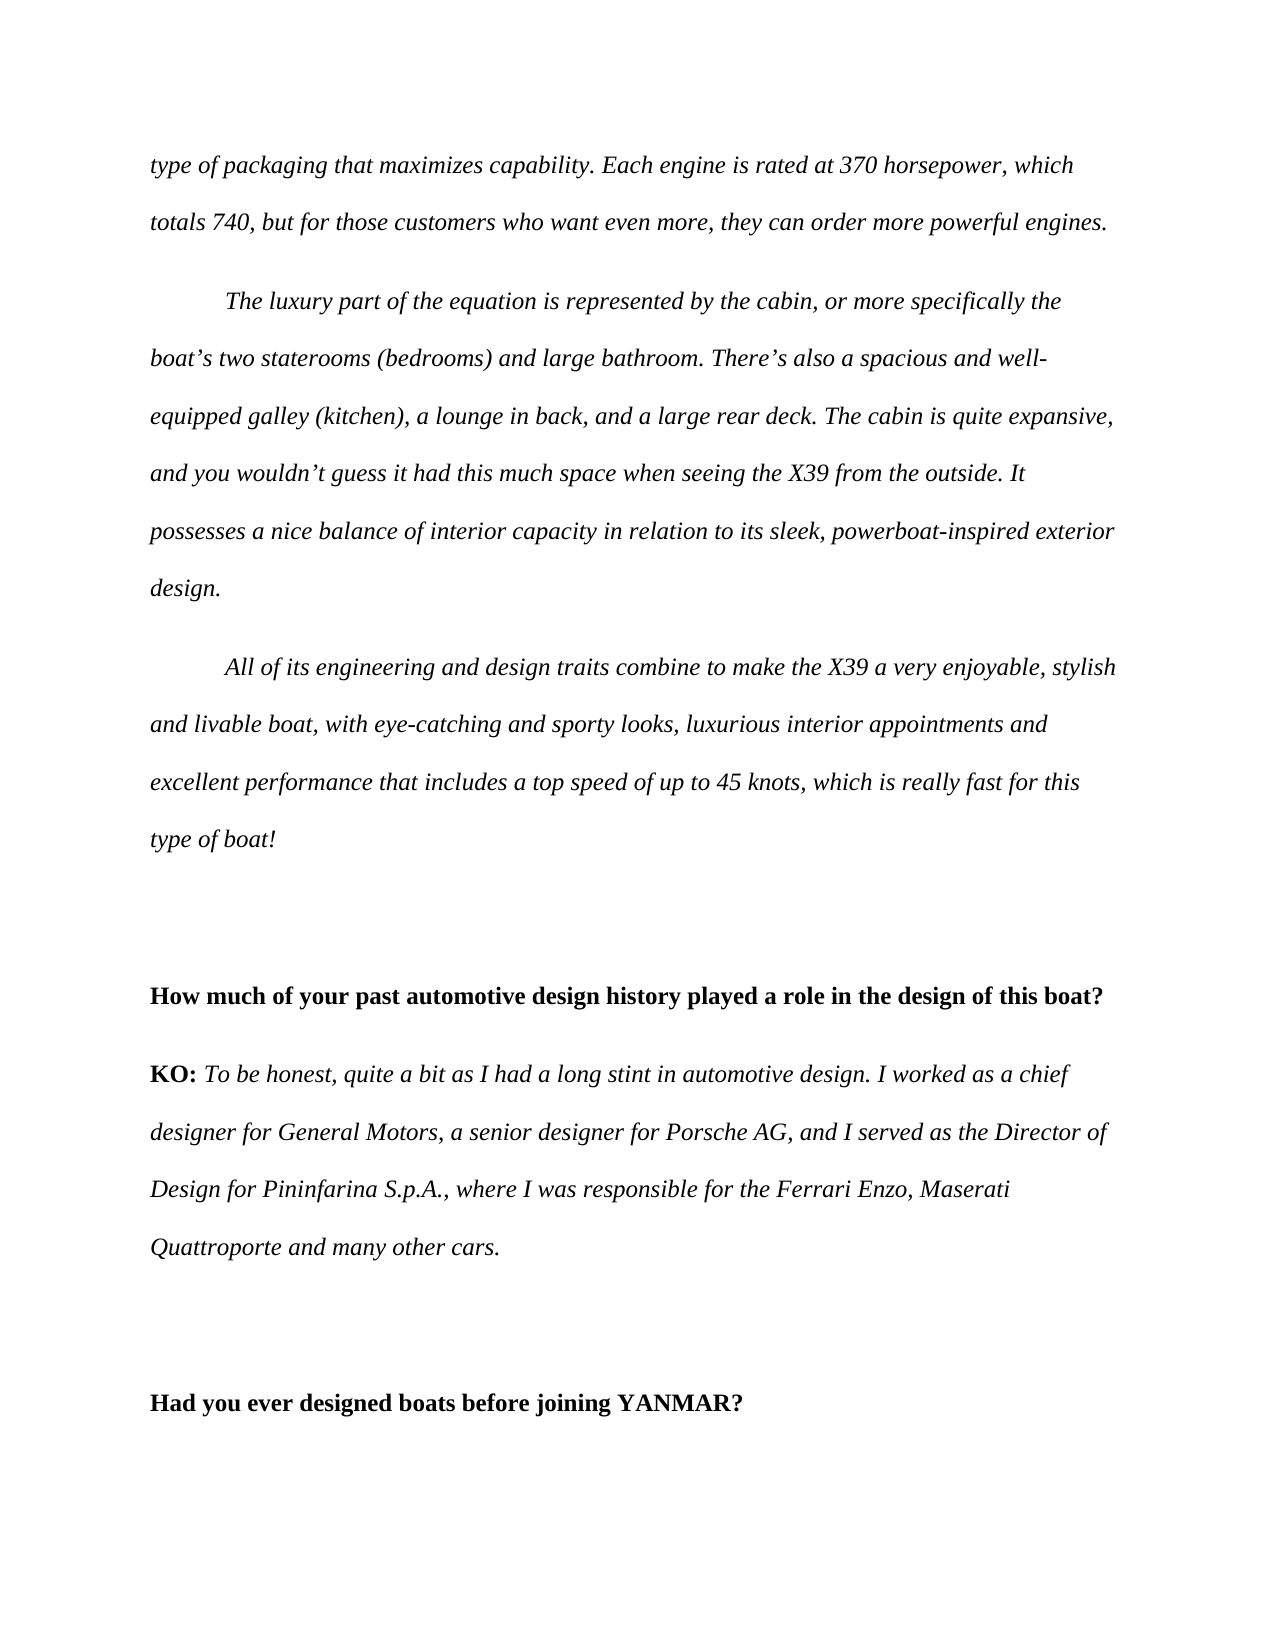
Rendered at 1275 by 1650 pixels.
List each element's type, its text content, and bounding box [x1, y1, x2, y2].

text How much of your past automotive design history played a role in the design of this boat? [150, 981, 1125, 1009]
text Had you ever designed boats before joining YANMAR? [150, 1388, 1125, 1417]
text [150, 150, 1125, 236]
text The luxury part of the equation is represented by the cabin, or more specifically the boat’s two staterooms (bedrooms) and large bathroom. There’s also a spacious and well-equipped galley (kitchen), a lounge in back, and a large rear deck. The cabin is quite expansive, and you wouldn’t guess it had this much space when seeing the X39 from the outside. It possesses a nice balance of interior capacity in relation to its sleek, powerboat-inspired exterior design. [150, 286, 1125, 602]
text All of its engineering and design traits combine to make the X39 a very enjoyable, stylish and livable boat, with eye-catching and sporty looks, luxurious interior appointments and excellent performance that includes a top speed of up to 45 knots, which is really fast for this type of boat! [150, 652, 1125, 853]
text KO: To be honest, quite a bit as I had a long stint in automotive design. I worked as a chief designer for General Motors, a senior designer for Porsche AG, and I served as the Director of Design for Pininfarina S.p.A., where I was responsible for the Ferrari Enzo, Maserati Quattroporte and many other cars. [150, 1059, 1125, 1260]
